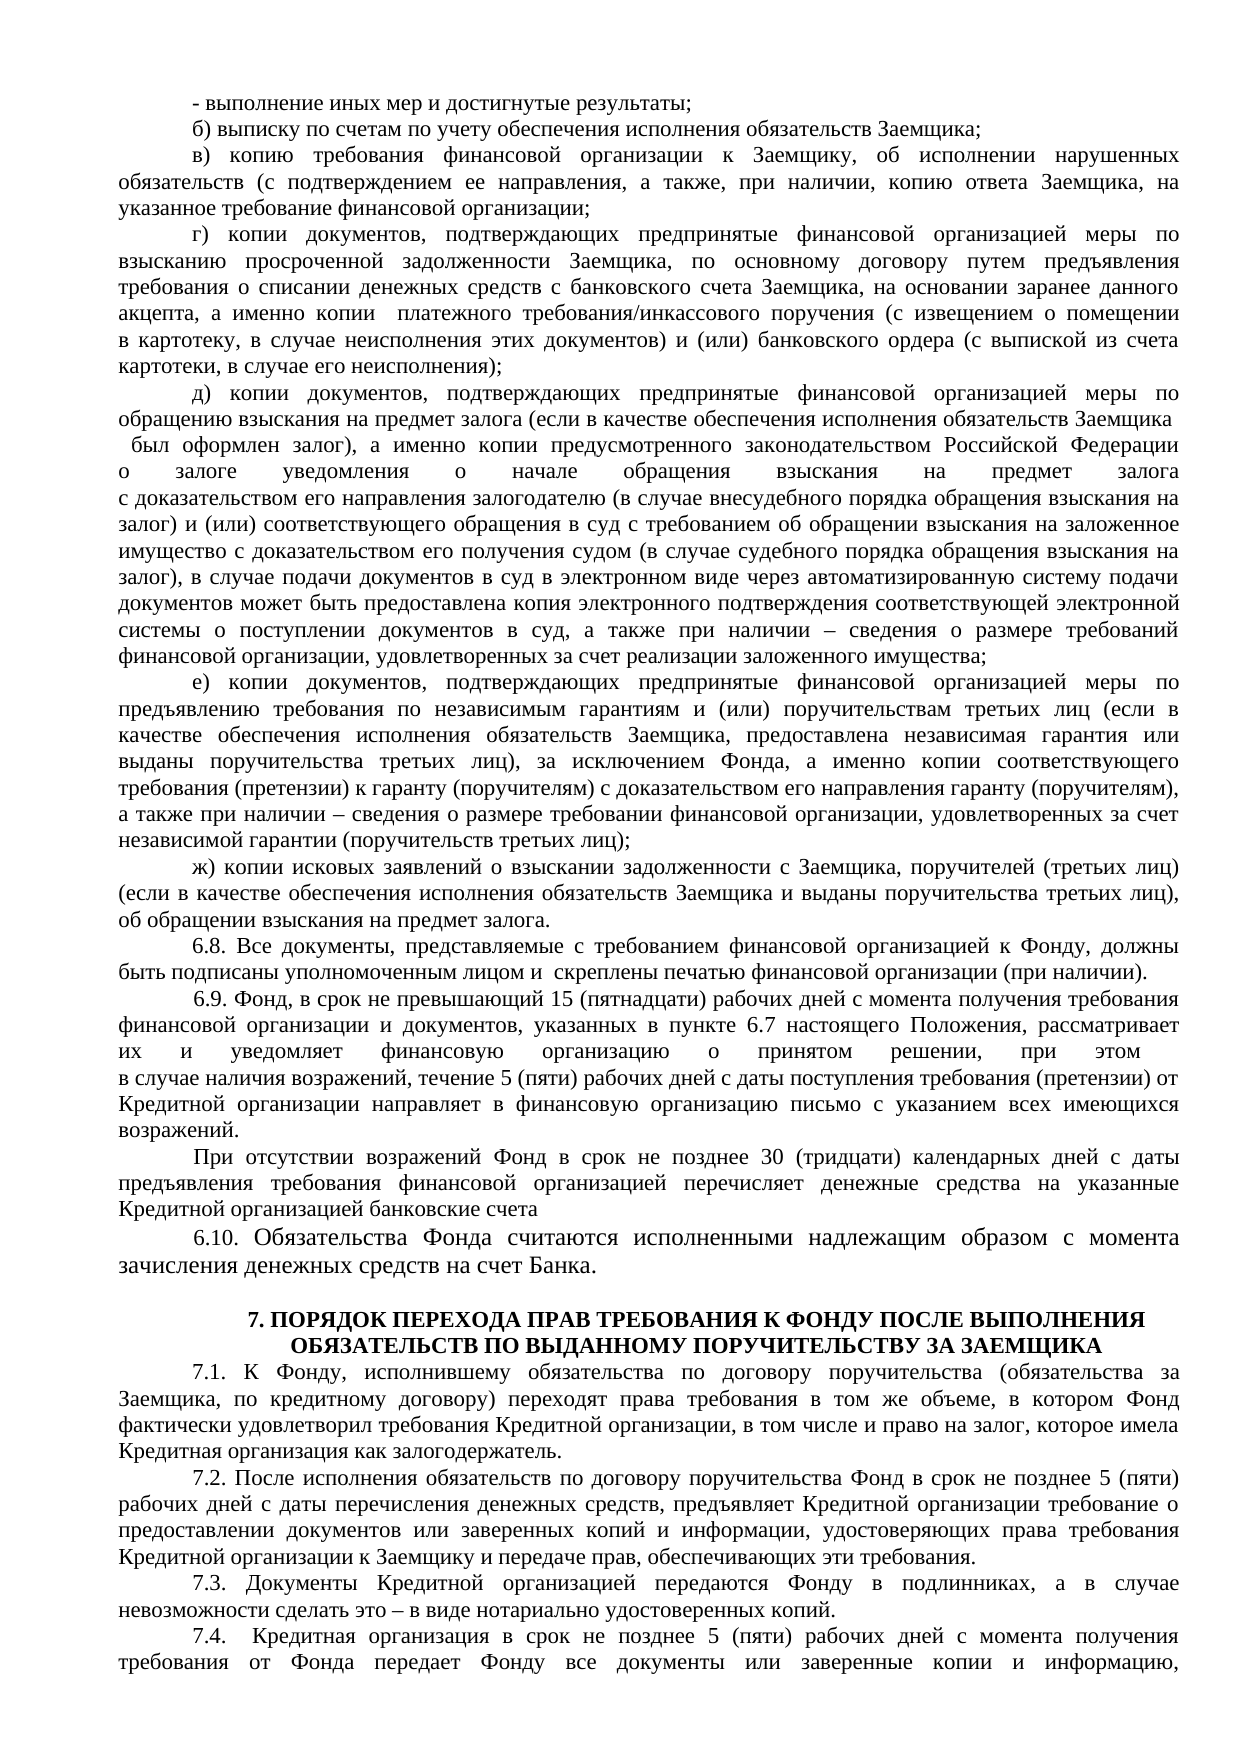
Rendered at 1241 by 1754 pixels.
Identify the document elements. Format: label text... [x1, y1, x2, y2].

text 7. ПОРЯДОК ПЕРЕХОДА ПРАВ ТРЕБОВАНИЯ К ФОНДУ ПОСЛЕ ВЫПОЛНЕНИЯ ОБЯЗАТЕЛЬСТВ ПО ВЫДАННОМУ ПОРУЧИТЕЛЬСТВУ ЗА ЗАЕМЩИКА [212, 1306, 1181, 1358]
text 7.1. К Фонду, исполнившему обязательства по договору поручительства (обязательства за Заемщика, по кредитному договору) переходят права требования в том же объеме, в котором Фонд фактически удовлетворил требования Кредитной организации, в том числе и право на залог, которое имела Кредитная организация как залогодержатель. [118, 1358, 1181, 1464]
text е) копии документов, подтверждающих предпринятые финансовой организацией меры по предъявлению требования по независимым гарантиям и (или) поручительствам третьих лиц (если в качестве обеспечения исполнения обязательств Заемщика, предоставлена независимая гарантия или выданы поручительства третьих лиц), за исключением Фонда, а именно копии соответствующего требования (претензии) к гаранту (поручителям) с доказательством его направления гаранту (поручителям), а также при наличии – сведения о размере требовании финансовой организации, удовлетворенных за счет независимой гарантии (поручительств третьих лиц); [118, 668, 1181, 853]
text б) выписку по счетам по учету обеспечения исполнения обязательств Заемщика; [118, 115, 1181, 141]
text д) копии документов, подтверждающих предпринятые финансовой организацией меры по обращению взыскания на предмет залога (если в качестве обеспечения исполнения обязательств Заемщика был оформлен залог), а именно копии предусмотренного законодательством Российской Федерации о залоге уведомления о начале обращения взыскания на предмет залога с доказательством его направления залогодателю (в случае внесудебного порядка обращения взыскания на залог) и (или) соответствующего обращения в суд с требованием об обращении взыскания на заложенное имущество с доказательством его получения судом (в случае судебного порядка обращения взыскания на залог), в случае подачи документов в суд в электронном виде через автоматизированную систему подачи документов может быть предоставлена копия электронного подтверждения соответствующей электронной системы о поступлении документов в суд, а также при наличии – сведения о размере требований финансовой организации, удовлетворенных за счет реализации заложенного имущества; [118, 378, 1181, 668]
text 7.2. После исполнения обязательств по договору поручительства Фонд в срок не позднее 5 (пяти) рабочих дней с даты перечисления денежных средств, предъявляет Кредитной организации требование о предоставлении документов или заверенных копий и информации, удостоверяющих права требования Кредитной организации к Заемщику и передаче прав, обеспечивающих эти требования. [118, 1464, 1181, 1569]
text в) копию требования финансовой организации к Заемщику, об исполнении нарушенных обязательств (с подтверждением ее направления, а также, при наличии, копию ответа Заемщика, на указанное требование финансовой организации; [118, 141, 1181, 220]
text При отсутствии возражений Фонд в срок не позднее 30 (тридцати) календарных дней с даты предъявления требования финансовой организацией перечисляет денежные средства на указанные Кредитной организацией банковские счета [118, 1143, 1181, 1222]
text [118, 1622, 1181, 1675]
text - выполнение иных мер и достигнутые результаты; [118, 89, 1181, 115]
text 6.9. Фонд, в срок не превышающий 15 (пятнадцати) рабочих дней с момента получения требования финансовой организации и документов, указанных в пункте 6.7 настоящего Положения, рассматривает их и уведомляет финансовую организацию о принятом решении, при этом в случае наличия возражений, течение 5 (пяти) рабочих дней с даты поступления требования (претензии) от Кредитной организации направляет в финансовую организацию письмо с указанием всех имеющихся возражений. [118, 985, 1181, 1143]
text 7.3. Документы Кредитной организацией передаются Фонду в подлинниках, а в случае невозможности сделать это – в виде нотариально удостоверенных копий. [118, 1569, 1181, 1622]
text г) копии документов, подтверждающих предпринятые финансовой организацией меры по взысканию просроченной задолженности Заемщика, по основному договору путем предъявления требования о списании денежных средств с банковского счета Заемщика, на основании заранее данного акцепта, а именно копии платежного требования/инкассового поручения (с извещением о помещении в картотеку, в случае неисполнения этих документов) и (или) банковского ордера (с выпиской из счета картотеки, в случае его неисполнения); [118, 220, 1181, 378]
text ж) копии исковых заявлений о взыскании задолженности с Заемщика, поручителей (третьих лиц) (если в качестве обеспечения исполнения обязательств Заемщика и выданы поручительства третьих лиц), об обращении взыскания на предмет залога. [118, 853, 1181, 932]
text 6.8. Все документы, представляемые с требованием финансовой организацией к Фонду, должны быть подписаны уполномоченным лицом и скреплены печатью финансовой организации (при наличии). [118, 932, 1181, 985]
text 6.10. Обязательства Фонда считаются исполненными надлежащим образом с момента зачисления денежных средств на счет Банка. [118, 1222, 1181, 1279]
